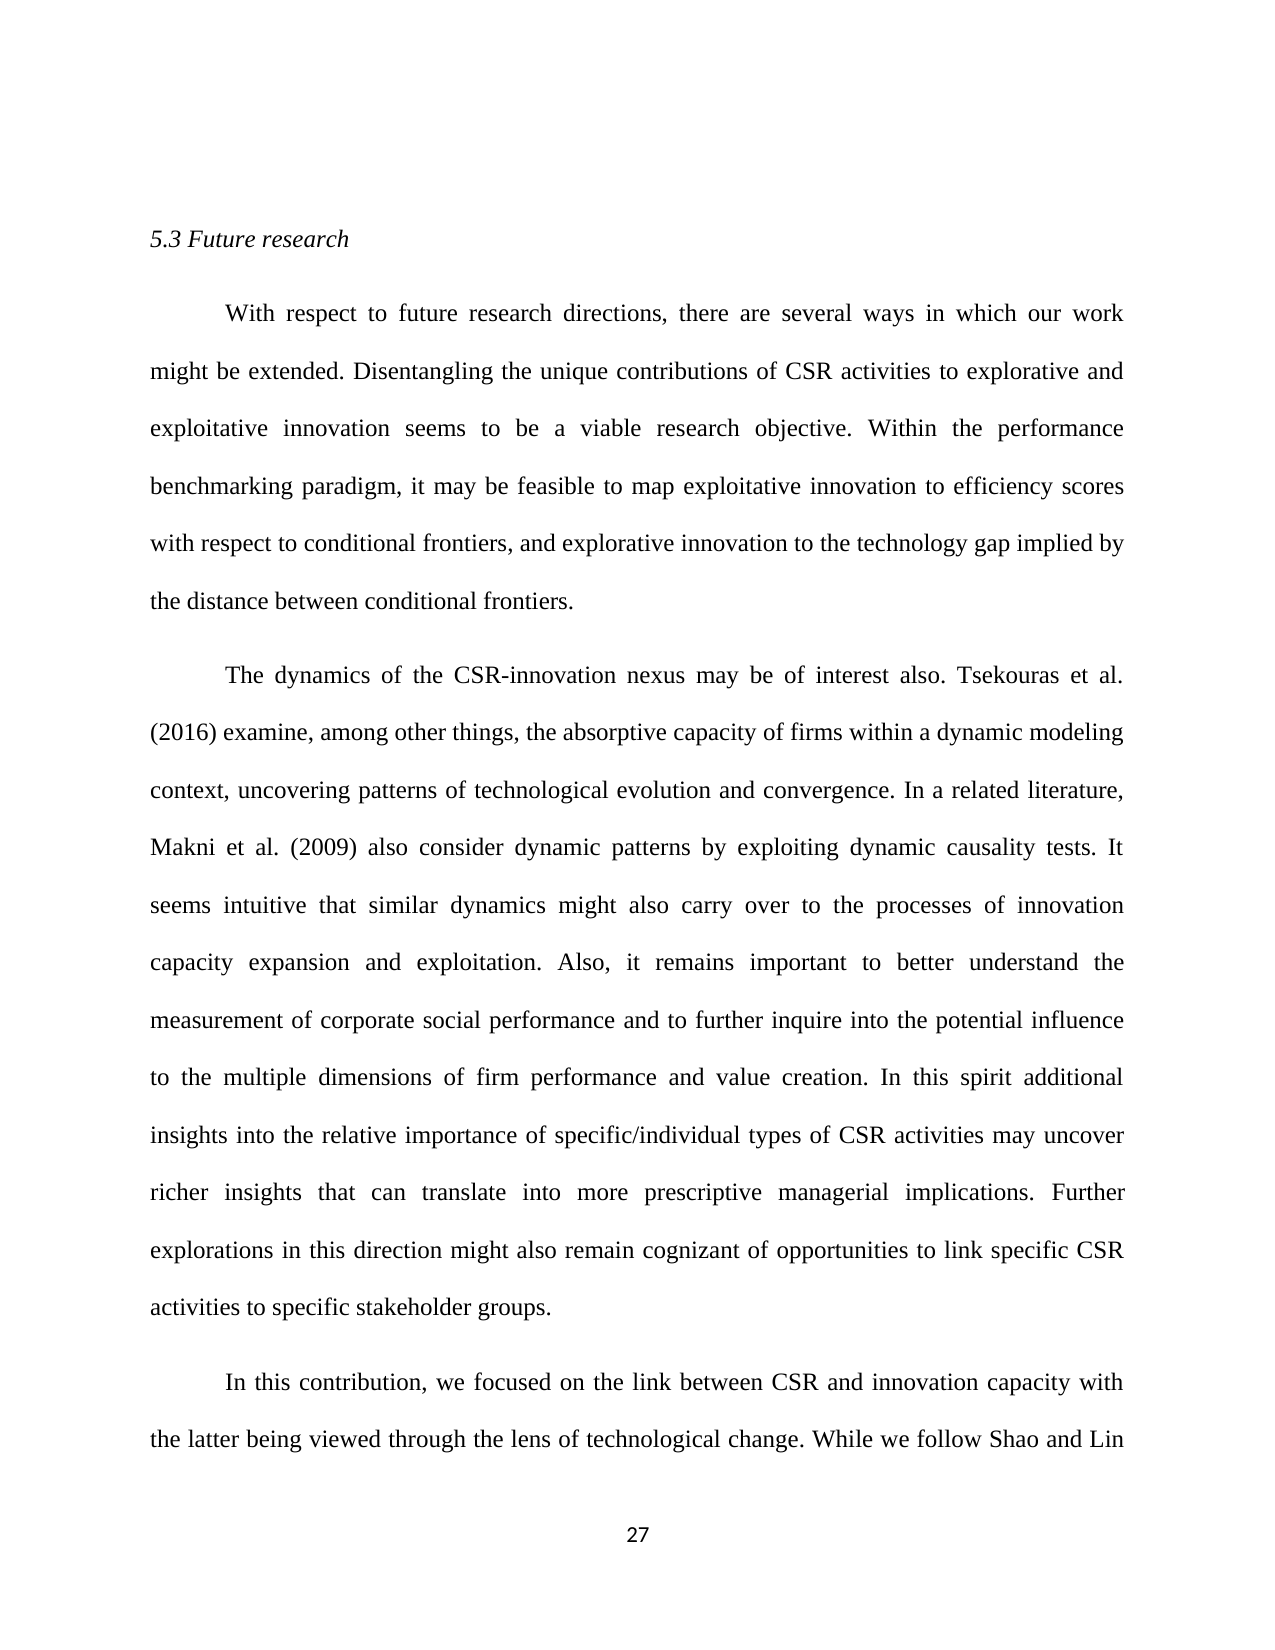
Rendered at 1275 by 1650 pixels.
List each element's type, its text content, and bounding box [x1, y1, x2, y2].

text With respect to future research directions, there are several ways in which our work might be extended. Disentangling the unique contributions of CSR activities to explorative and exploitative innovation seems to be a viable research objective. Within the performance benchmarking paradigm, it may be feasible to map exploitative innovation to efficiency scores with respect to conditional frontiers, and explorative innovation to the technology gap implied by the distance between conditional frontiers. [150, 298, 1125, 614]
text 5.3 Future research [150, 224, 1125, 253]
text The dynamics of the CSR-innovation nexus may be of interest also. Tsekouras et al. (2016) examine, among other things, the absorptive capacity of firms within a dynamic modeling context, uncovering patterns of technological evolution and convergence. In a related literature, Makni et al. (2009) also consider dynamic patterns by exploiting dynamic causality tests. It seems intuitive that similar dynamics might also carry over to the processes of innovation capacity expansion and exploitation. Also, it remains important to better understand the measurement of corporate social performance and to further inquire into the potential influence to the multiple dimensions of firm performance and value creation. In this spirit additional insights into the relative importance of specific/individual types of CSR activities may uncover richer insights that can translate into more prescriptive managerial implications. Further explorations in this direction might also remain cognizant of opportunities to link specific CSR activities to specific stakeholder groups. [150, 660, 1125, 1321]
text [150, 1367, 1125, 1453]
